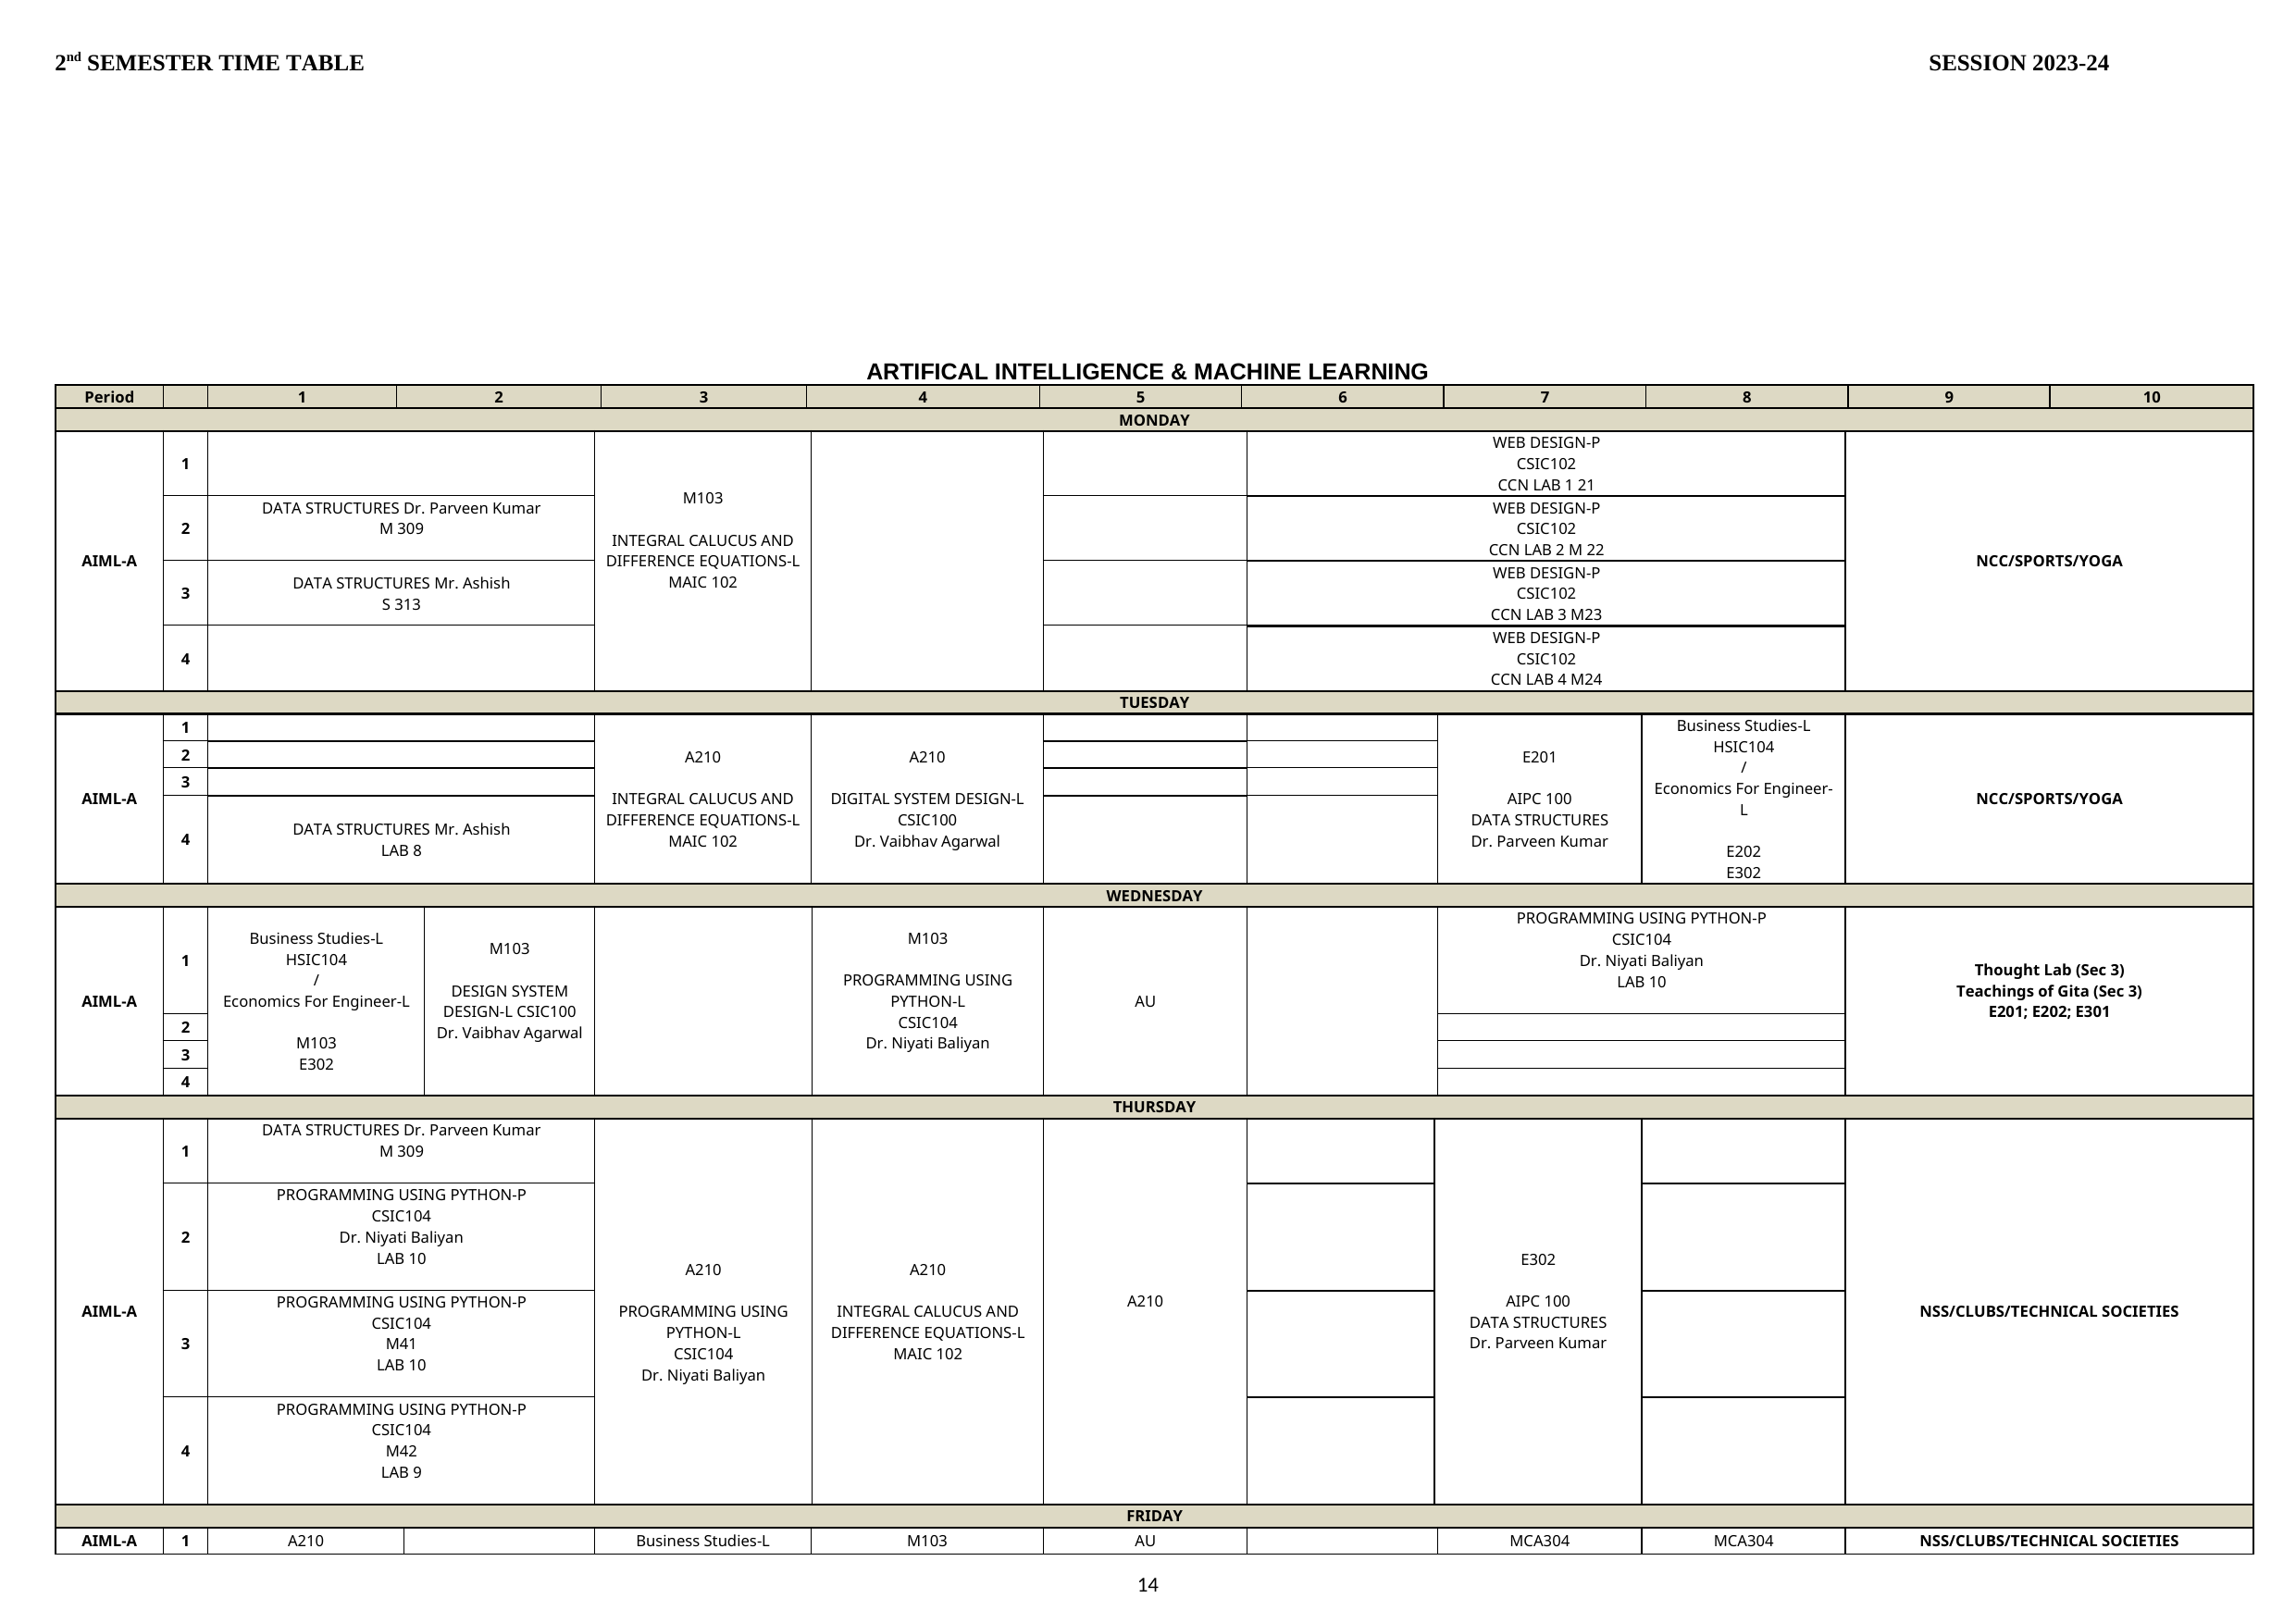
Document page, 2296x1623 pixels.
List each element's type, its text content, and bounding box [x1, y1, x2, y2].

table_cell AU [1044, 1529, 1247, 1554]
table_cell [1247, 796, 1437, 883]
table_header 6 [1242, 386, 1443, 407]
table_cell A210 PROGRAMMING USING PYTHON-L CSIC104 Dr. Niyati Baliyan [595, 1120, 812, 1504]
table_cell 4 [164, 626, 207, 690]
table_cell [208, 626, 594, 690]
table_cell [208, 432, 594, 495]
table_cell M103 INTEGRAL CALUCUS AND DIFFERENCE EQUATIONS-L MAIC 102 [595, 432, 811, 690]
table_cell Business Studies-L HSIC104 / Economics For Engineer-L M103 E302 [208, 908, 424, 1095]
table_cell [1044, 496, 1247, 560]
table_cell [595, 908, 812, 1095]
table_cell [1044, 432, 1247, 495]
table_cell 3 [164, 1041, 207, 1067]
table_cell 2 [164, 1183, 207, 1290]
table_cell PROGRAMMING USING PYTHON-P CSIC104 M42 LAB 9 [208, 1397, 594, 1504]
table_cell [1247, 1529, 1437, 1554]
table_cell 2 [164, 1014, 207, 1040]
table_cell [208, 1529, 403, 1554]
table_cell 4 [164, 1069, 207, 1095]
table_cell DATA STRUCTURES Mr. Ashish LAB 8 [208, 797, 594, 883]
table_cell MONDAY [56, 409, 2253, 430]
table_header 4 [807, 386, 1039, 407]
table_cell FRIDAY [56, 1505, 2253, 1527]
table_cell PROGRAMMING USING PYTHON-P CSIC104 Dr. Niyati Baliyan LAB 10 [1438, 908, 1844, 1012]
table_cell A210 INTEGRAL CALUCUS AND DIFFERENCE EQUATIONS-L MAIC 102 [595, 715, 811, 883]
table_cell [1044, 715, 1247, 740]
table_cell [812, 432, 1043, 690]
table_cell [1247, 1120, 1433, 1183]
table_cell 2 [164, 496, 207, 560]
table_cell PROGRAMMING USING PYTHON-P CSIC104 Dr. Niyati Baliyan LAB 10 [208, 1183, 594, 1290]
table_cell 2 [164, 741, 207, 767]
table_cell A210 DIGITAL SYSTEM DESIGN-L CSIC100 Dr. Vaibhav Agarwal [812, 715, 1043, 883]
table_cell WEB DESIGN-P CSIC102 CCN LAB 2 M 22 [1247, 497, 1844, 560]
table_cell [812, 1529, 1043, 1554]
table_cell [1044, 561, 1247, 625]
table_cell [1643, 1292, 1844, 1396]
table_cell AIML-A [56, 1529, 163, 1554]
table_cell Business Studies-L HSIC104 / Economics For Engineer-L E202 E302 [1643, 715, 1844, 883]
table_cell WEB DESIGN-P CSIC102 CCN LAB 4 M24 [1247, 627, 1844, 690]
table_cell WEB DESIGN-P CSIC102 CCN LAB 3 M23 [1247, 562, 1844, 625]
table_cell [1044, 742, 1247, 767]
table_cell 3 [164, 1291, 207, 1396]
table_cell THURSDAY [56, 1096, 2253, 1118]
table_cell M103 PROGRAMMING USING PYTHON-L CSIC104 Dr. Niyati Baliyan [813, 908, 1043, 1095]
table_header 3 [602, 386, 806, 407]
table_cell 3 [164, 561, 207, 625]
table_cell [1044, 769, 1247, 795]
table_cell DATA STRUCTURES Mr. Ashish S 313 [208, 561, 594, 625]
table_cell 1 [164, 1529, 207, 1554]
table_cell [1643, 1184, 1844, 1290]
table_cell [1247, 1398, 1433, 1504]
table_cell TUESDAY [56, 692, 2253, 712]
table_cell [1643, 1529, 1844, 1554]
text ARTIFICAL INTELLIGENCE & MACHINE LEARNING [55, 357, 2240, 384]
table_cell 3 [164, 768, 207, 795]
table_cell NCC/SPORTS/YOGA [1846, 432, 2253, 690]
table_cell [1438, 1041, 1844, 1067]
table_cell AIML-A [56, 1120, 163, 1504]
table_cell [1247, 1292, 1433, 1396]
table_cell [404, 1529, 594, 1554]
table_header 10 [2051, 386, 2253, 407]
table_cell [1044, 797, 1247, 883]
table_header [164, 386, 207, 407]
table_cell E201 AIPC 100 DATA STRUCTURES Dr. Parveen Kumar [1438, 715, 1641, 883]
table_cell AIML-A [56, 908, 163, 1095]
table_cell [1643, 1120, 1844, 1183]
table_header 9 [1849, 386, 2049, 407]
table_cell [1247, 1184, 1433, 1290]
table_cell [1438, 1529, 1641, 1554]
table_header Period [56, 386, 163, 407]
table_cell [208, 715, 594, 740]
table_cell 1 [164, 1120, 207, 1183]
table_cell NCC/SPORTS/YOGA [1846, 715, 2253, 883]
table_cell AIML-A [56, 432, 163, 690]
table_cell 1 [164, 432, 207, 495]
table_cell [1247, 768, 1437, 795]
table_cell DATA STRUCTURES Dr. Parveen Kumar M 309 [208, 1120, 594, 1183]
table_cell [1846, 1120, 2253, 1504]
table_header 7 [1445, 386, 1645, 407]
table_cell [208, 769, 594, 795]
table_cell [208, 742, 594, 767]
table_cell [595, 1529, 811, 1554]
table_cell 1 [164, 715, 207, 740]
table_cell 4 [164, 796, 207, 883]
table_cell [1247, 908, 1437, 1095]
table_cell M103 DESIGN SYSTEM DESIGN-L CSIC100 Dr. Vaibhav Agarwal [425, 908, 594, 1095]
table_cell A210 [1044, 1120, 1247, 1504]
table_cell 1 [164, 908, 207, 1012]
table_cell A210 INTEGRAL CALUCUS AND DIFFERENCE EQUATIONS-L MAIC 102 [813, 1120, 1043, 1504]
table_cell [1044, 626, 1247, 690]
table_cell PROGRAMMING USING PYTHON-P CSIC104 M41 LAB 10 [208, 1291, 594, 1396]
table_cell WEB DESIGN-P CSIC102 CCN LAB 1 21 [1247, 432, 1844, 495]
table_header 1 [208, 386, 396, 407]
table_header 5 [1040, 386, 1241, 407]
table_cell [1846, 1529, 2253, 1554]
table_cell AIML-A [56, 715, 163, 883]
table_cell DATA STRUCTURES Dr. Parveen Kumar M 309 [208, 496, 594, 560]
table_header 8 [1646, 386, 1847, 407]
table_cell WEDNESDAY [56, 885, 2253, 906]
table_cell [1643, 1398, 1844, 1504]
table_cell [1438, 1069, 1844, 1095]
table_cell AU [1044, 908, 1247, 1095]
table_cell [1247, 715, 1437, 740]
table_cell [1438, 1014, 1844, 1040]
table_header 2 [397, 386, 601, 407]
table_cell E302 AIPC 100 DATA STRUCTURES Dr. Parveen Kumar [1435, 1120, 1641, 1504]
table_cell 4 [164, 1397, 207, 1504]
table_cell Thought Lab (Sec 3) Teachings of Gita (Sec 3) E201; E202; E301 [1846, 908, 2253, 1095]
table_cell [1247, 741, 1437, 767]
